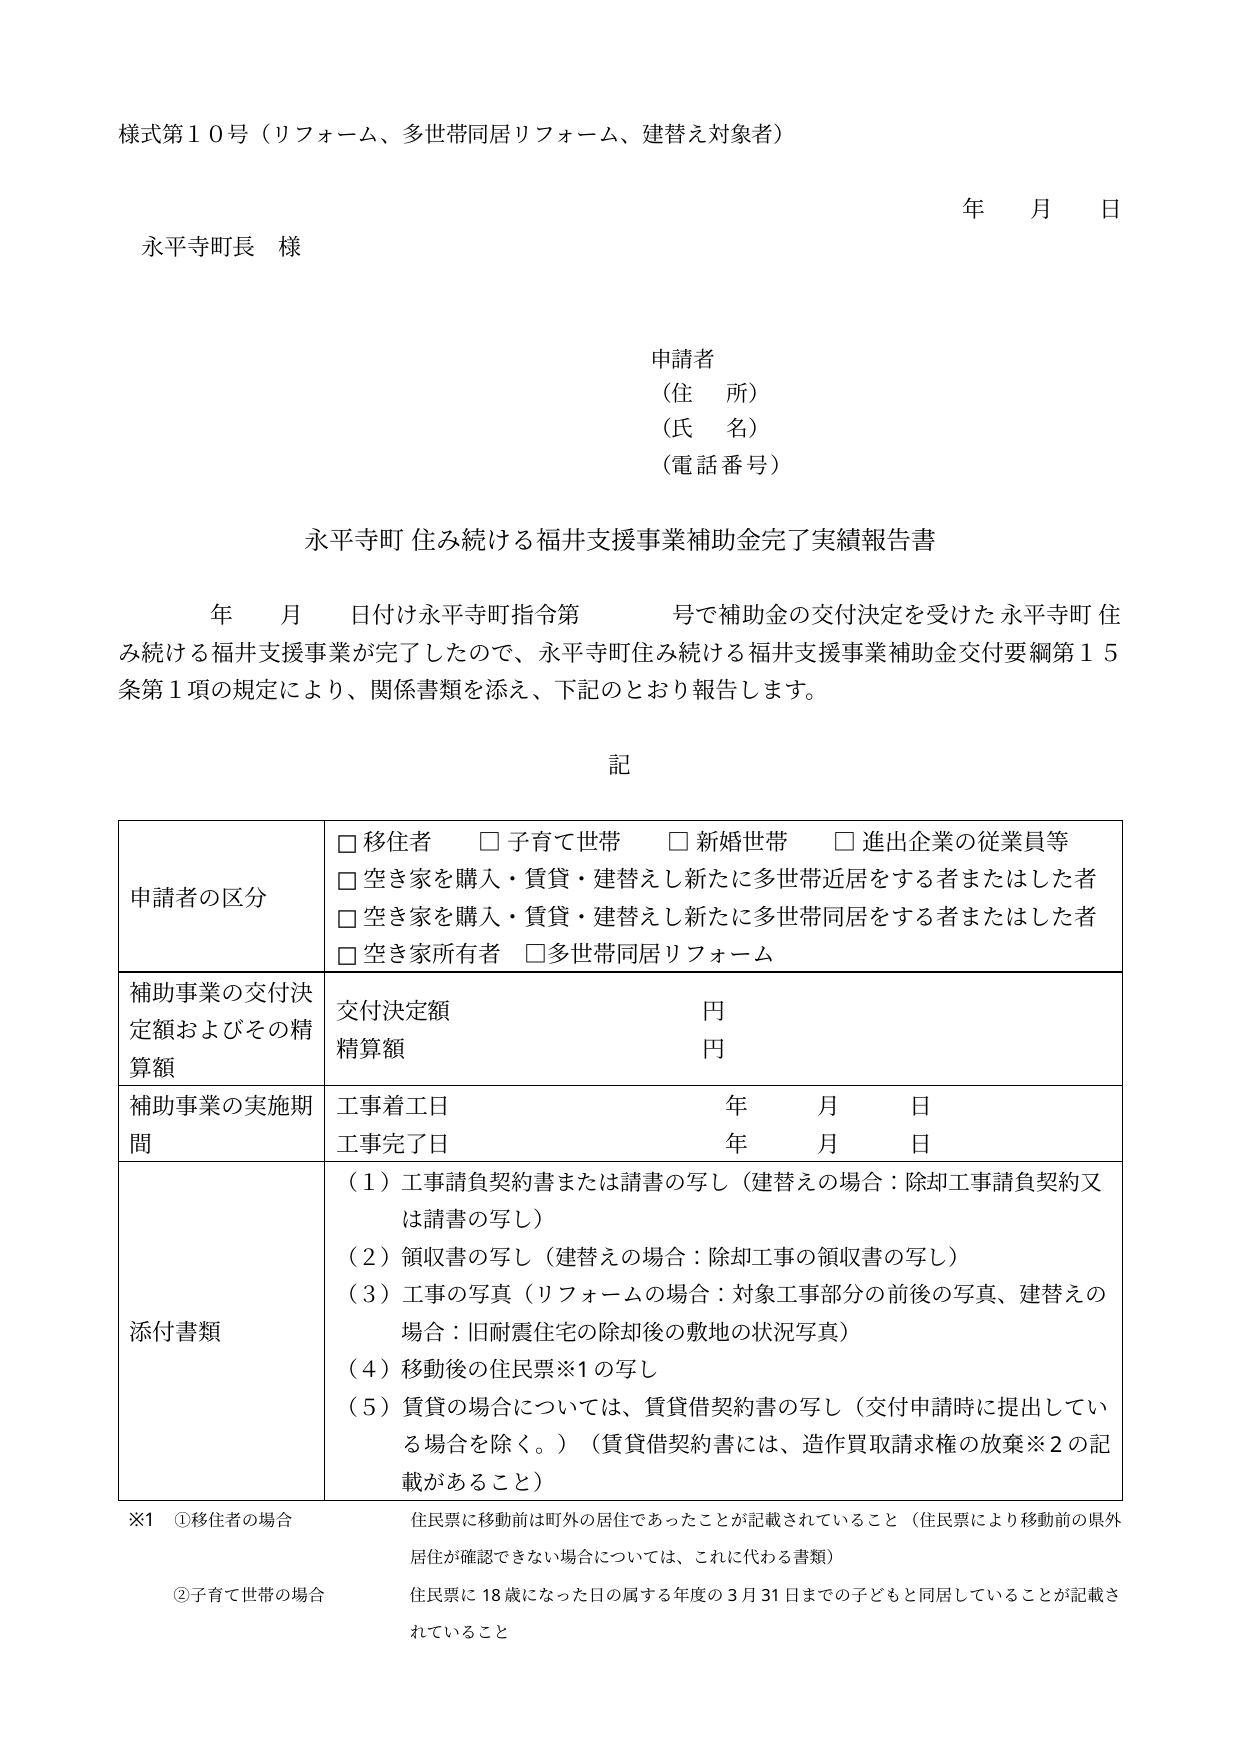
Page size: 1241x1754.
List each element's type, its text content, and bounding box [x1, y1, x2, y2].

text 永平寺町長 様 [118, 227, 1122, 264]
text （電話番号） [118, 445, 1122, 483]
table_cell 添付書類 [119, 1162, 324, 1499]
table_cell 工事着工日 年 月 日 工事完了日 年 月 日 [325, 1086, 1122, 1161]
text 申請者 [118, 339, 1122, 377]
text 年 月 日 [118, 189, 1122, 227]
table_header 申請者の区分 [119, 821, 324, 971]
table_cell （１）工事請負契約書または請書の写し（建替えの場合：除却工事請負契約又 は請書の写し） （２）領収書の写し（建替えの場合：除却工事の領収書の写し） （３）工事の写真（リフォームの場合：対象工事部分の前後の写真、建替えの場合：旧耐震住宅の除却後の敷地の状況写真） （４）移動後の住民票※1の写し （５）賃貸の場合については、賃貸借契約書の写し（交付申請時に提出している場合を除く。）（賃貸借契約書には、造作買取請求権の放棄※2の記載があること） [325, 1162, 1122, 1499]
table_cell 補助事業の実施期間 [119, 1086, 324, 1161]
text 永平寺町 住み続ける福井支援事業補助金完了実績報告書 [118, 520, 1122, 558]
text 様式第１０号（リフォーム、多世帯同居リフォーム、建替え対象者） [118, 114, 1122, 152]
table_header □ 移住者 □ 子育て世帯 □ 新婚世帯 □ 進出企業の従業員等 □ 空き家を購入・賃貸・建替えし新たに多世帯近居をする者またはした者 □ 空き家を購入・賃貸・建替えし新たに多世帯同居をする者またはした者 □ 空き家所有者 □多世帯同居リフォーム [325, 821, 1122, 971]
text 年 月 日付け永平寺町指令第 号で補助金の交付決定を受けた永平寺町 住み続ける福井支援事業が完了したので、永平寺町住み続ける福井支援事業補助金交付要綱第１５条第１項の規定により、関係書類を添え、下記のとおり報告します。 [118, 595, 1122, 708]
subtitle 記 [118, 745, 1122, 783]
text ②子育て世帯の場合 住民票に18歳になった日の属する年度の3月31日までの子どもと同居していることが記載されていること [118, 1576, 1122, 1651]
text （住所） [118, 377, 1122, 408]
text （氏名） [118, 408, 1122, 445]
text ※1 ①移住者の場合 住民票に移動前は町外の居住であったことが記載されていること（住民票により移動前の県外居住が確認できない場合については、これに代わる書類） [128, 1501, 1122, 1576]
table_cell 交付決定額 円 精算額 円 [325, 973, 1122, 1085]
table_cell 補助事業の交付決定額およびその精算額 [119, 973, 324, 1085]
